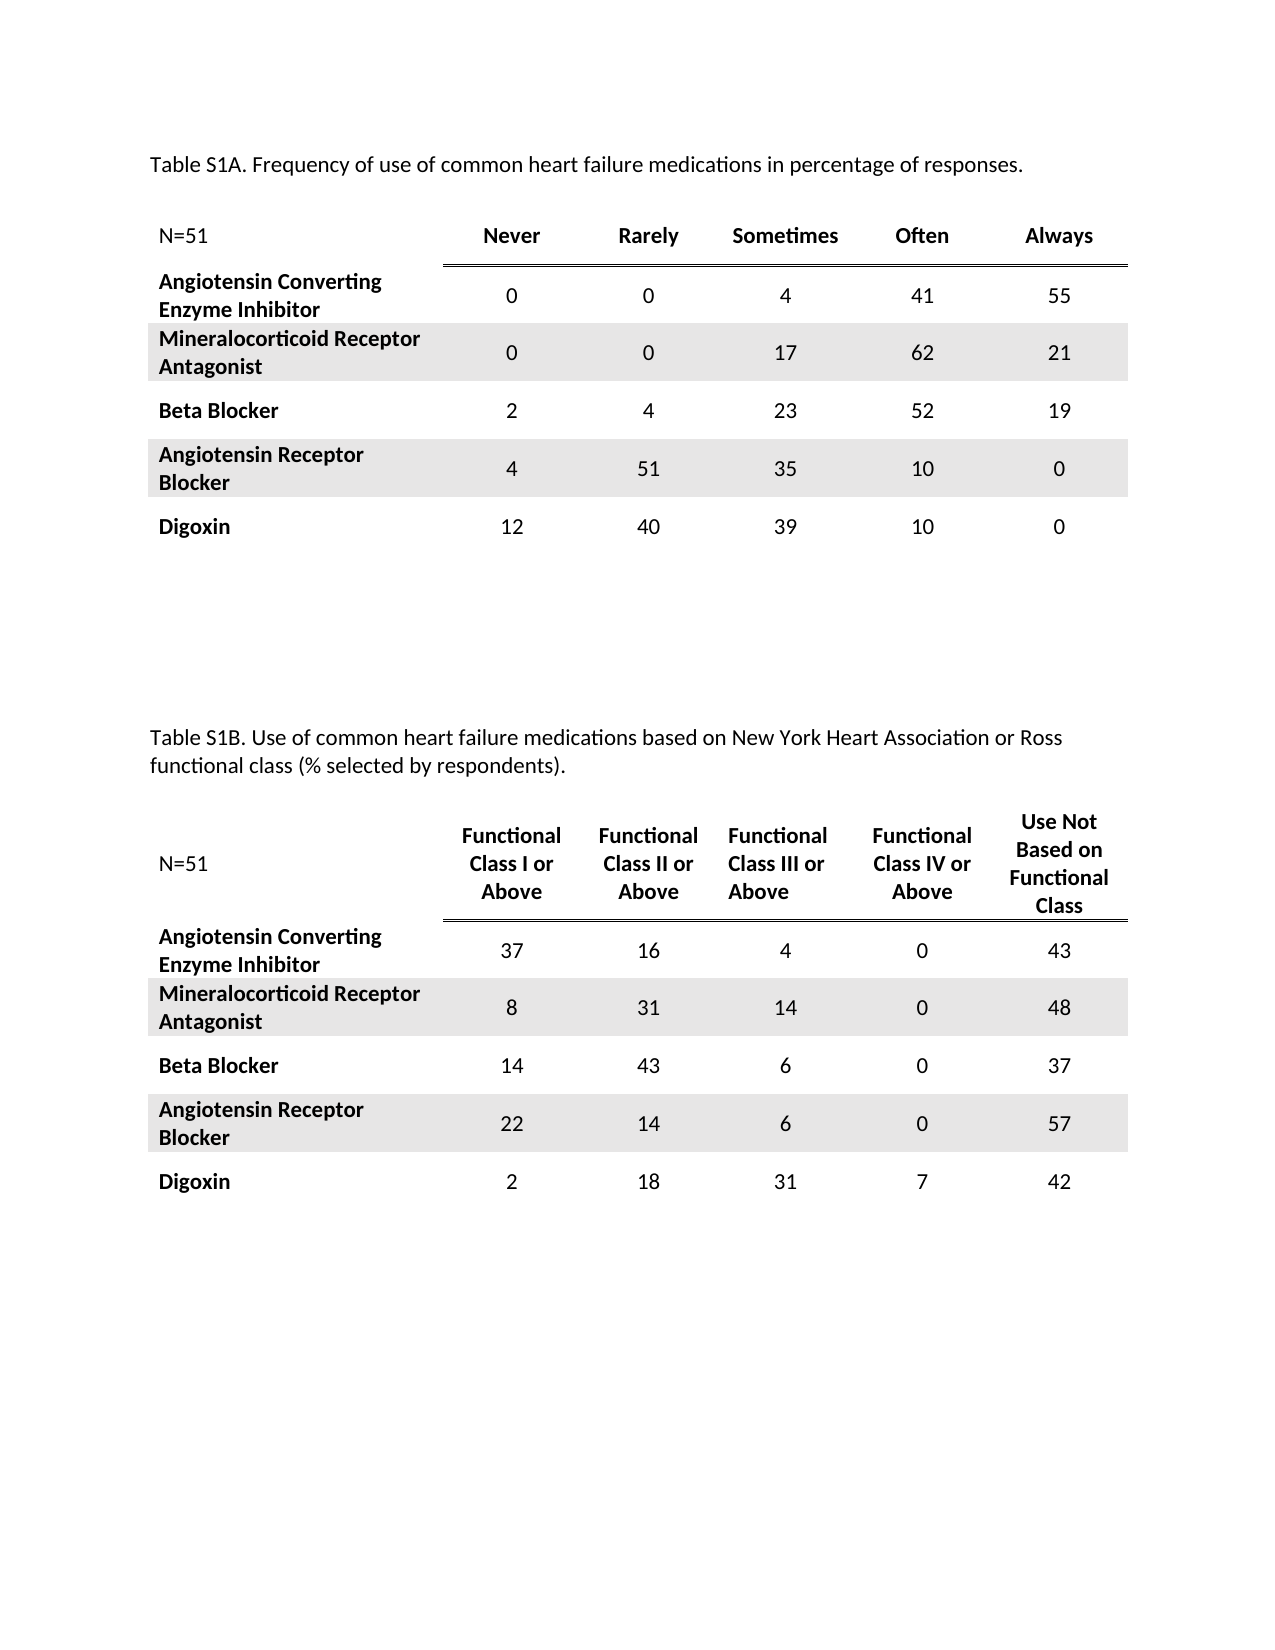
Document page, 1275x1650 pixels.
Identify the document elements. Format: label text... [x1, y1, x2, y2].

table_cell Digoxin [148, 497, 443, 555]
text Table S1A. Frequency of use of common heart failure medications in percentage of responses. [150, 150, 1125, 178]
table_cell Beta Blocker [148, 1036, 443, 1094]
table_cell 8 [443, 978, 580, 1036]
table_cell 4 [443, 439, 580, 497]
table_cell 43 [580, 1036, 717, 1094]
table_cell Beta Blocker [148, 381, 443, 439]
table_cell 39 [717, 497, 854, 555]
table_cell Angiotensin Converting Enzyme Inhibitor [148, 264, 443, 323]
table_cell 23 [717, 381, 854, 439]
table_header Functional Class IV or Above [854, 807, 991, 919]
table_cell 57 [991, 1094, 1128, 1152]
table_cell Angiotensin Receptor Blocker [148, 1094, 443, 1152]
table_cell 35 [717, 439, 854, 497]
table_header Functional Class I or Above [443, 807, 580, 919]
table_cell 40 [580, 497, 717, 555]
table_cell 0 [854, 1036, 991, 1094]
table_cell 14 [580, 1094, 717, 1152]
table_cell 62 [854, 323, 991, 381]
table_cell Mineralocorticoid Receptor Antagonist [148, 323, 443, 381]
table_cell 0 [580, 323, 717, 381]
table_cell 37 [443, 922, 580, 978]
table_header Never [443, 206, 580, 264]
table_cell 0 [991, 497, 1128, 555]
table_cell 4 [580, 381, 717, 439]
table_header N=51 [148, 807, 443, 919]
table_cell 0 [580, 267, 717, 323]
table_cell 52 [854, 381, 991, 439]
table_cell 51 [580, 439, 717, 497]
table_cell 14 [443, 1036, 580, 1094]
table_cell 37 [991, 1036, 1128, 1094]
table_header Use Not Based on Functional Class [991, 807, 1128, 919]
table_cell 19 [991, 381, 1128, 439]
table_cell 10 [854, 439, 991, 497]
table_cell 18 [580, 1152, 717, 1210]
table_cell 0 [854, 1094, 991, 1152]
table_cell 22 [443, 1094, 580, 1152]
table_cell 0 [991, 439, 1128, 497]
table_cell 10 [854, 497, 991, 555]
table_header Functional Class II or Above [580, 807, 717, 919]
table_cell Angiotensin Receptor Blocker [148, 439, 443, 497]
table_cell 7 [854, 1152, 991, 1210]
table_cell 48 [991, 978, 1128, 1036]
table_cell 21 [991, 323, 1128, 381]
table_cell 17 [717, 323, 854, 381]
table_cell 4 [717, 267, 854, 323]
table_cell 4 [717, 922, 854, 978]
table_header Always [991, 206, 1128, 264]
table_header Sometimes [717, 206, 854, 264]
table_cell 0 [854, 978, 991, 1036]
table_header Rarely [580, 206, 717, 264]
table_header N=51 [148, 206, 443, 264]
table_cell 6 [717, 1036, 854, 1094]
table_cell 55 [991, 267, 1128, 323]
table_header Functional Class III or Above [717, 807, 854, 919]
table_cell Mineralocorticoid Receptor Antagonist [148, 978, 443, 1036]
table_cell Digoxin [148, 1152, 443, 1210]
table_header Often [854, 206, 991, 264]
table_cell 12 [443, 497, 580, 555]
text Table S1B. Use of common heart failure medications based on New York Heart Association or Ross functional class (% selected by respondents). [150, 723, 1125, 779]
table_cell 0 [854, 922, 991, 978]
table_cell 2 [443, 1152, 580, 1210]
table_cell 0 [443, 323, 580, 381]
table_cell 16 [580, 922, 717, 978]
table_cell 42 [991, 1152, 1128, 1210]
table_cell 14 [717, 978, 854, 1036]
table_cell 0 [443, 267, 580, 323]
table_cell 6 [717, 1094, 854, 1152]
table_cell Angiotensin Converting Enzyme Inhibitor [148, 919, 443, 978]
table_cell 41 [854, 267, 991, 323]
table_cell 2 [443, 381, 580, 439]
table_cell 43 [991, 922, 1128, 978]
table_cell 31 [580, 978, 717, 1036]
table_cell 31 [717, 1152, 854, 1210]
